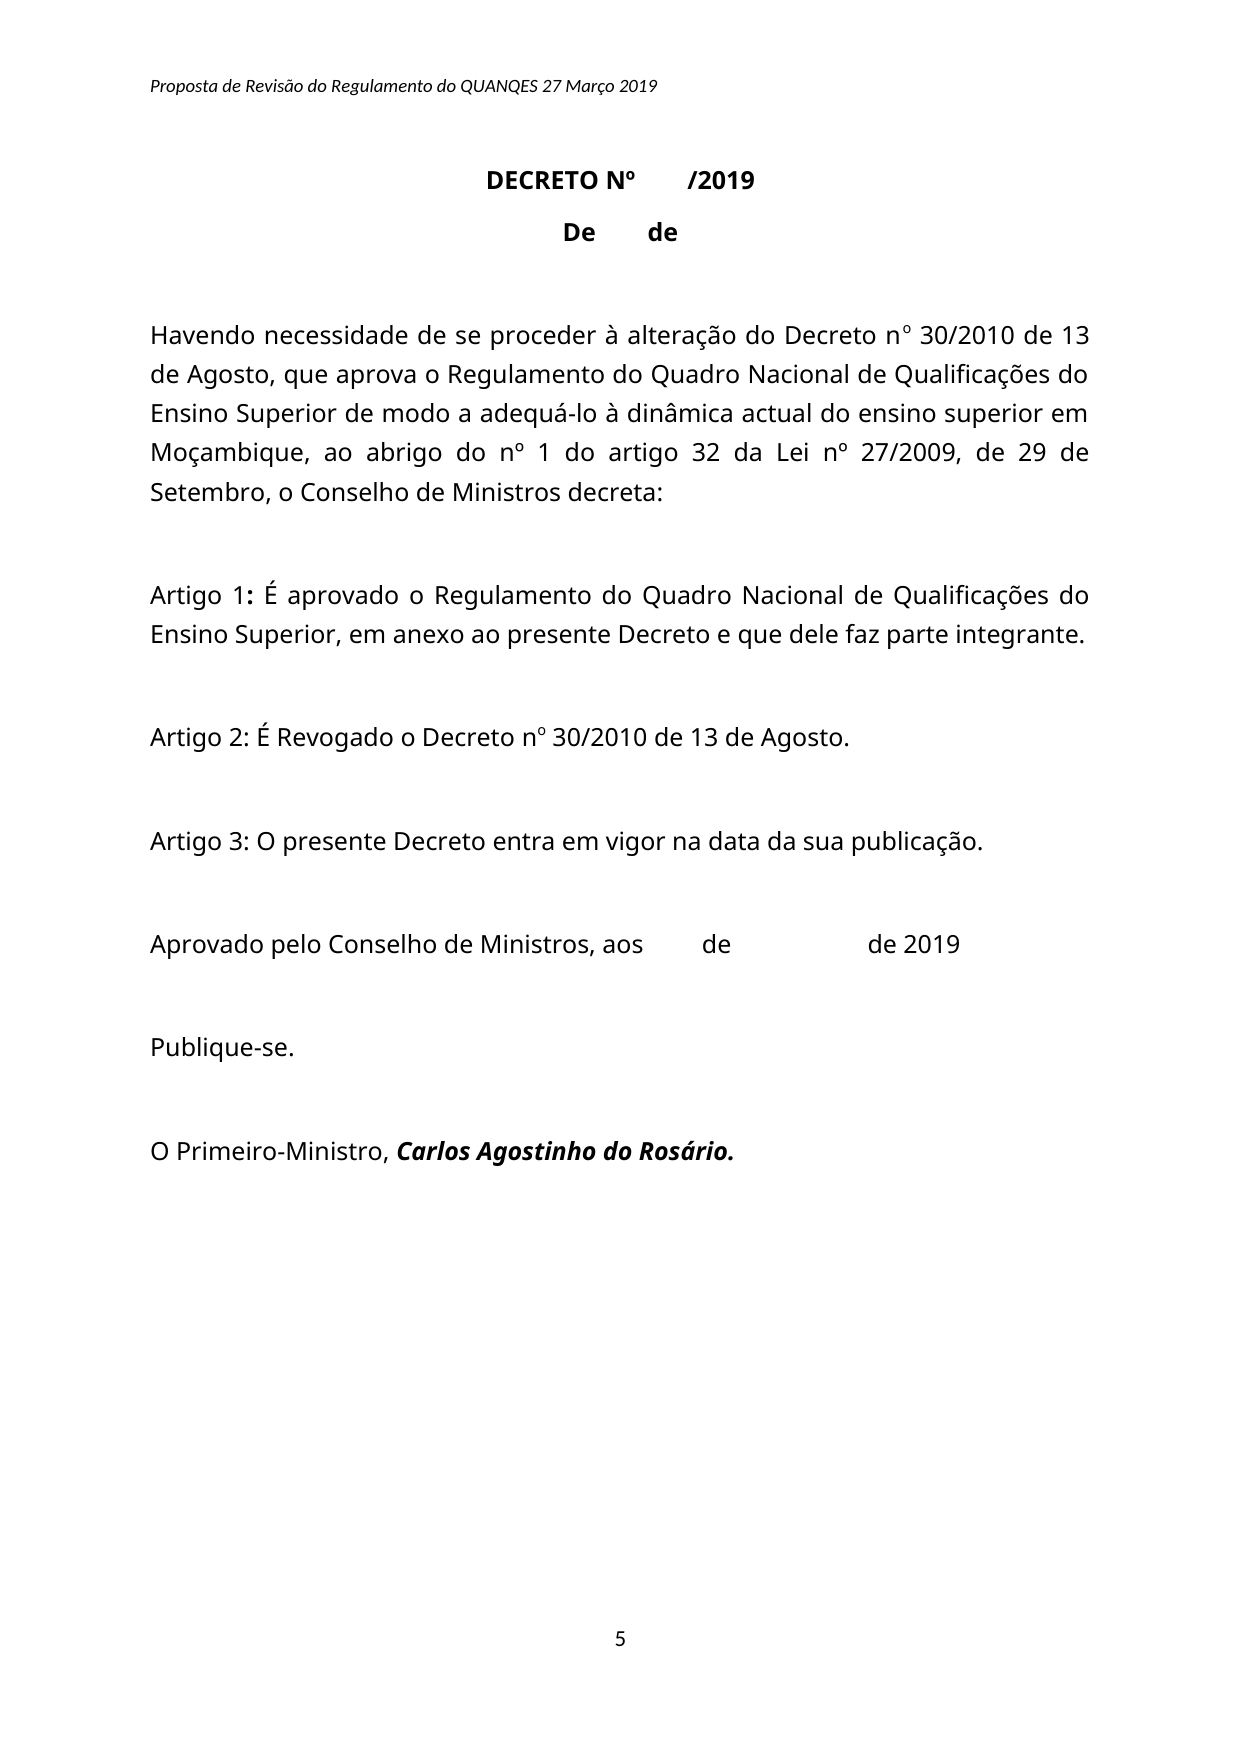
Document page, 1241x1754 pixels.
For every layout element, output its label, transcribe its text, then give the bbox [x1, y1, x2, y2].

text Publique-se. [150, 1030, 1090, 1064]
text Aprovado pelo Conselho de Ministros, aos de de 2019 [150, 927, 1090, 961]
text De de [150, 214, 1090, 248]
text Artigo 3: O presente Decreto entra em vigor na data da sua publicação. [150, 823, 1090, 857]
text DECRETO Nº /2019 [150, 162, 1090, 197]
text Artigo 2: É Revogado o Decreto no 30/2010 de 13 de Agosto. [150, 720, 1090, 754]
text Artigo 1: É aprovado o Regulamento do Quadro Nacional de Qualificações do Ensino Superior, em anexo ao presente Decreto e que dele faz parte integrante. [150, 577, 1090, 651]
text O Primeiro-Ministro, Carlos Agostinho do Rosário. [150, 1133, 1090, 1167]
text Havendo necessidade de se proceder à alteração do Decreto no 30/2010 de 13 de Agosto, que aprova o Regulamento do Quadro Nacional de Qualificações do Ensino Superior de modo a adequá-lo à dinâmica actual do ensino superior em Moçambique, ao abrigo do nº 1 do artigo 32 da Lei nº 27/2009, de 29 de Setembro, o Conselho de Ministros decreta: [150, 317, 1090, 508]
